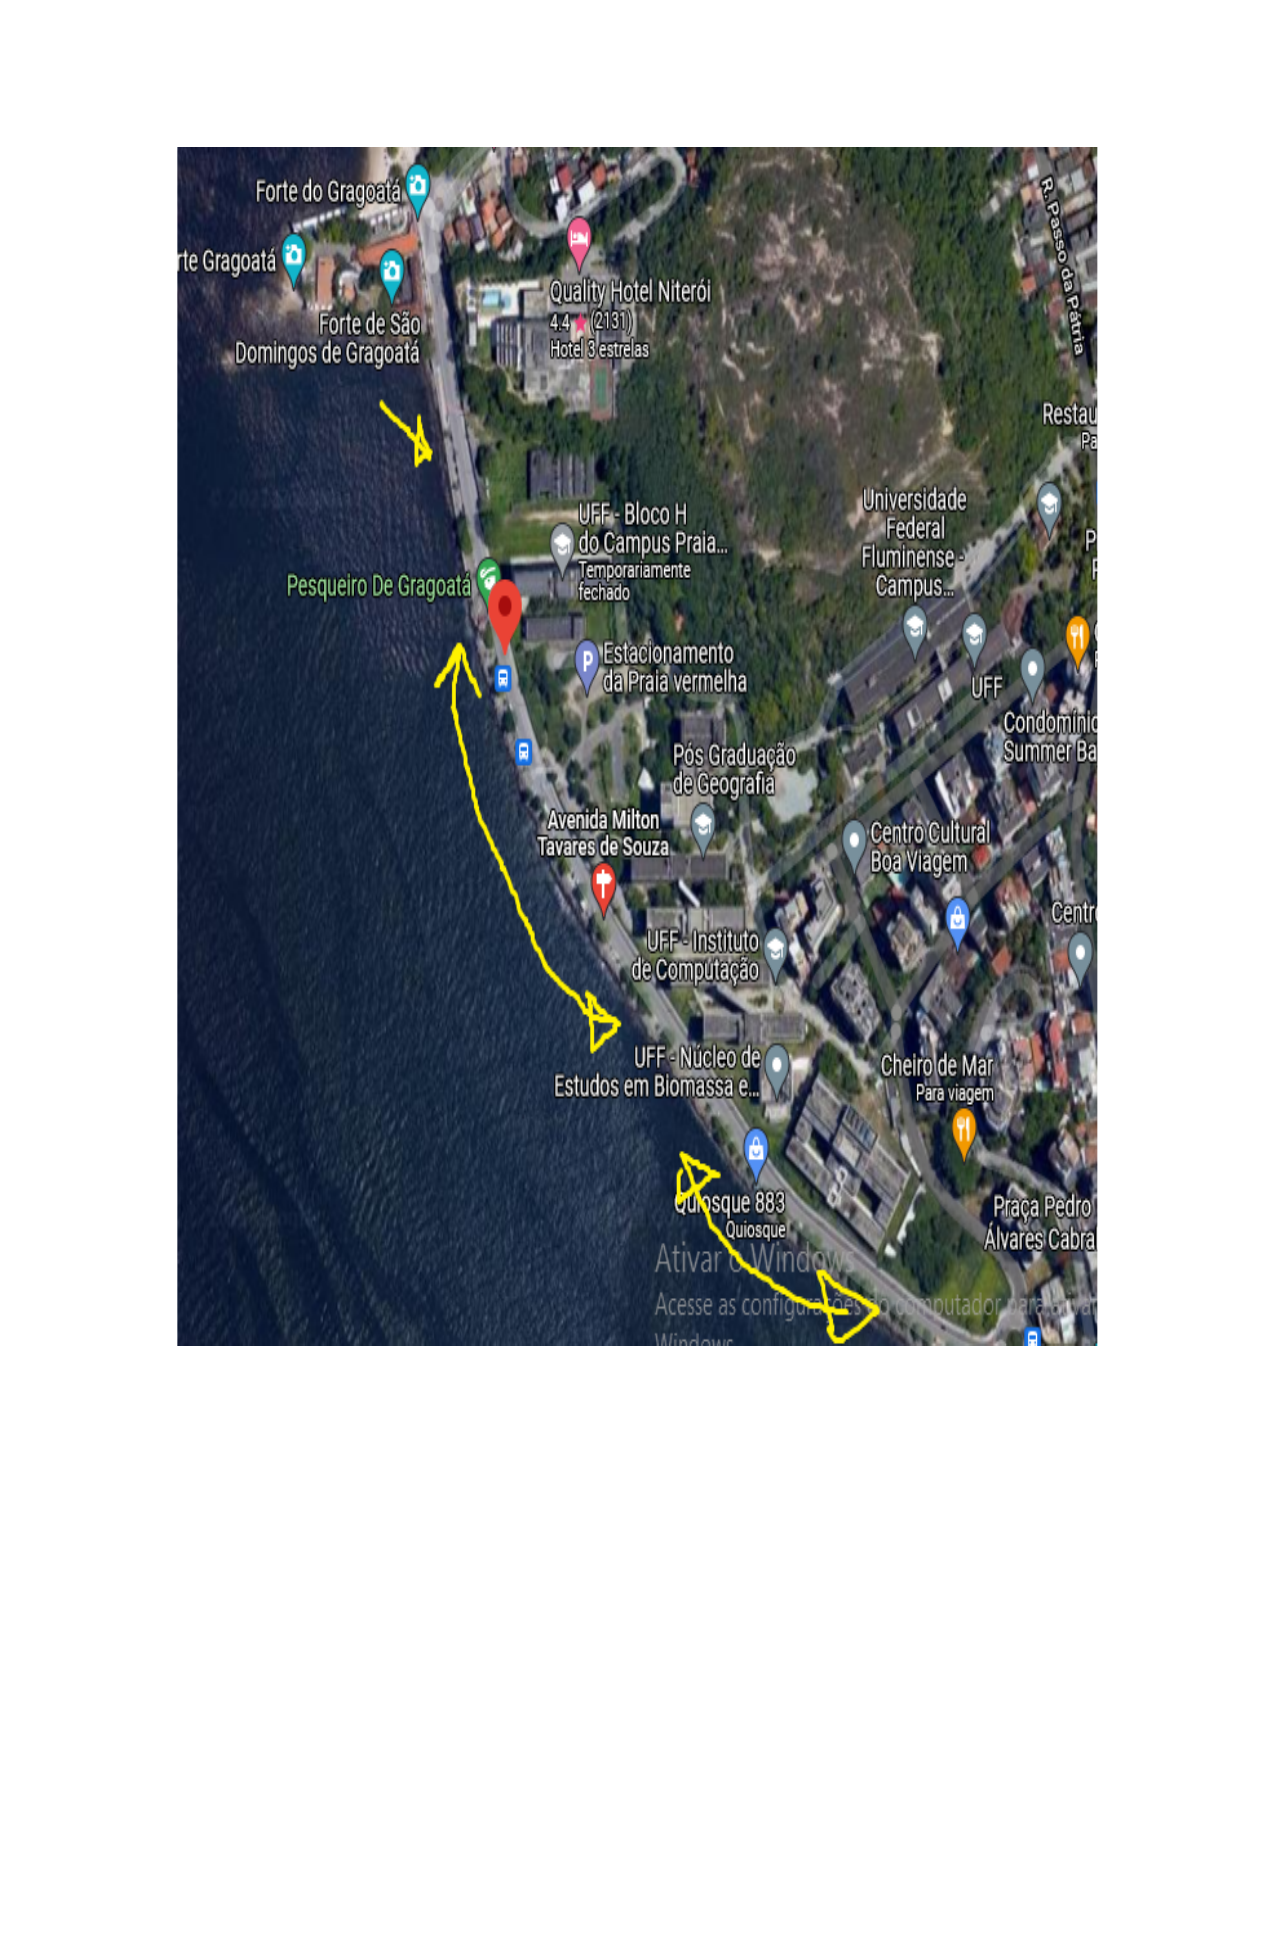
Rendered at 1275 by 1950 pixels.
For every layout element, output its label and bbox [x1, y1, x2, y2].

picture [177, 147, 1098, 1346]
